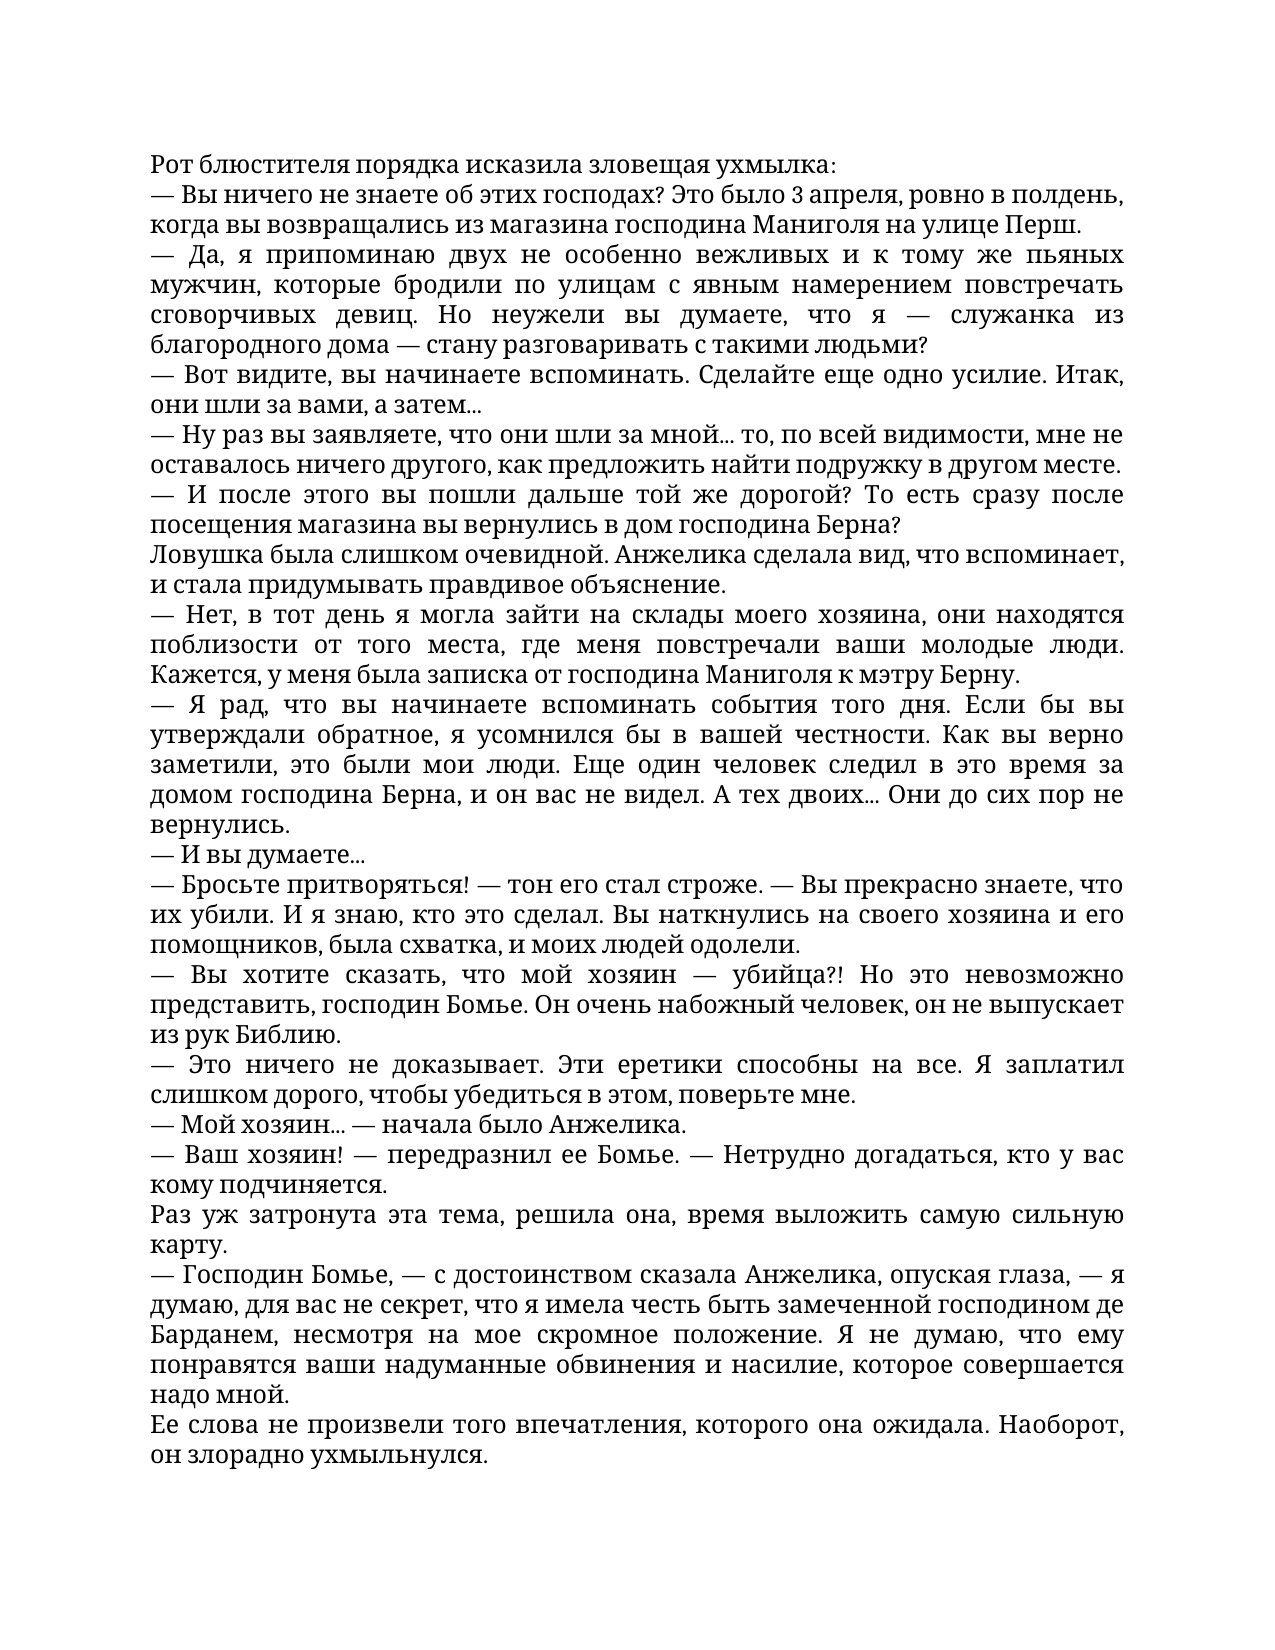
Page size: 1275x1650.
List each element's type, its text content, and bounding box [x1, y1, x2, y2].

text — Мой хозяин... — начала было Анжелика. [150, 1110, 1125, 1140]
text Рот блюстителя порядка исказила зловещая ухмылка: [150, 150, 1125, 180]
text — И вы думаете... [150, 840, 1125, 870]
text Раз уж затронута эта тема, решила она, время выложить самую сильную карту. [150, 1200, 1125, 1260]
text — Это ничего не доказывает. Эти еретики способны на все. Я заплатил слишком дорого, чтобы убедиться в этом, поверьте мне. [150, 1050, 1125, 1110]
text — И после этого вы пошли дальше той же дорогой? То есть сразу после посещения магазина вы вернулись в дом господина Берна? [150, 480, 1125, 540]
text — Да, я припоминаю двух не особенно вежливых и к тому же пьяных мужчин, которые бродили по улицам с явным намерением повстречать сговорчивых девиц. Но неужели вы думаете, что я — служанка из благородного дома — стану разговаривать с такими людьми? [150, 240, 1125, 360]
text — Ваш хозяин! — передразнил ее Бомье. — Нетрудно догадаться, кто у вас кому подчиняется. [150, 1140, 1125, 1200]
text — Господин Бомье, — с достоинством сказала Анжелика, опуская глаза, — я думаю, для вас не секрет, что я имела честь быть замеченной господином де Барданем, несмотря на мое скромное положение. Я не думаю, что ему понравятся ваши надуманные обвинения и насилие, которое совершается надо мной. [150, 1260, 1125, 1410]
text — Вы хотите сказать, что мой хозяин — убийца?! Но это невозможно представить, господин Бомье. Он очень набожный человек, он не выпускает из рук Библию. [150, 960, 1125, 1050]
text — Вы ничего не знаете об этих господах? Это было 3 апреля, ровно в полдень, когда вы возвращались из магазина господина Маниголя на улице Перш. [150, 180, 1125, 240]
text — Нет, в тот день я могла зайти на склады моего хозяина, они находятся поблизости от того места, где меня повстречали ваши молодые люди. Кажется, у меня была записка от господина Маниголя к мэтру Берну. [150, 600, 1125, 690]
text — Ну раз вы заявляете, что они шли за мной... то, по всей видимости, мне не оставалось ничего другого, как предложить найти подружку в другом месте. [150, 420, 1125, 480]
text — Я рад, что вы начинаете вспоминать события того дня. Если бы вы утверждали обратное, я усомнился бы в вашей честности. Как вы верно заметили, это были мои люди. Еще один человек следил в это время за домом господина Берна, и он вас не видел. А тех двоих... Они до сих пор не вернулись. [150, 690, 1125, 840]
text Ловушка была слишком очевидной. Анжелика сделала вид, что вспоминает, и стала придумывать правдивое объяснение. [150, 540, 1125, 600]
text — Бросьте притворяться! — тон его стал строже. — Вы прекрасно знаете, что их убили. И я знаю, кто это сделал. Вы наткнулись на своего хозяина и его помощников, была схватка, и моих людей одолели. [150, 870, 1125, 960]
text — Вот видите, вы начинаете вспоминать. Сделайте еще одно усилие. Итак, они шли за вами, а затем... [150, 360, 1125, 420]
text Ее слова не произвели того впечатления, которого она ожидала. Наоборот, он злорадно ухмыльнулся. [150, 1410, 1125, 1470]
